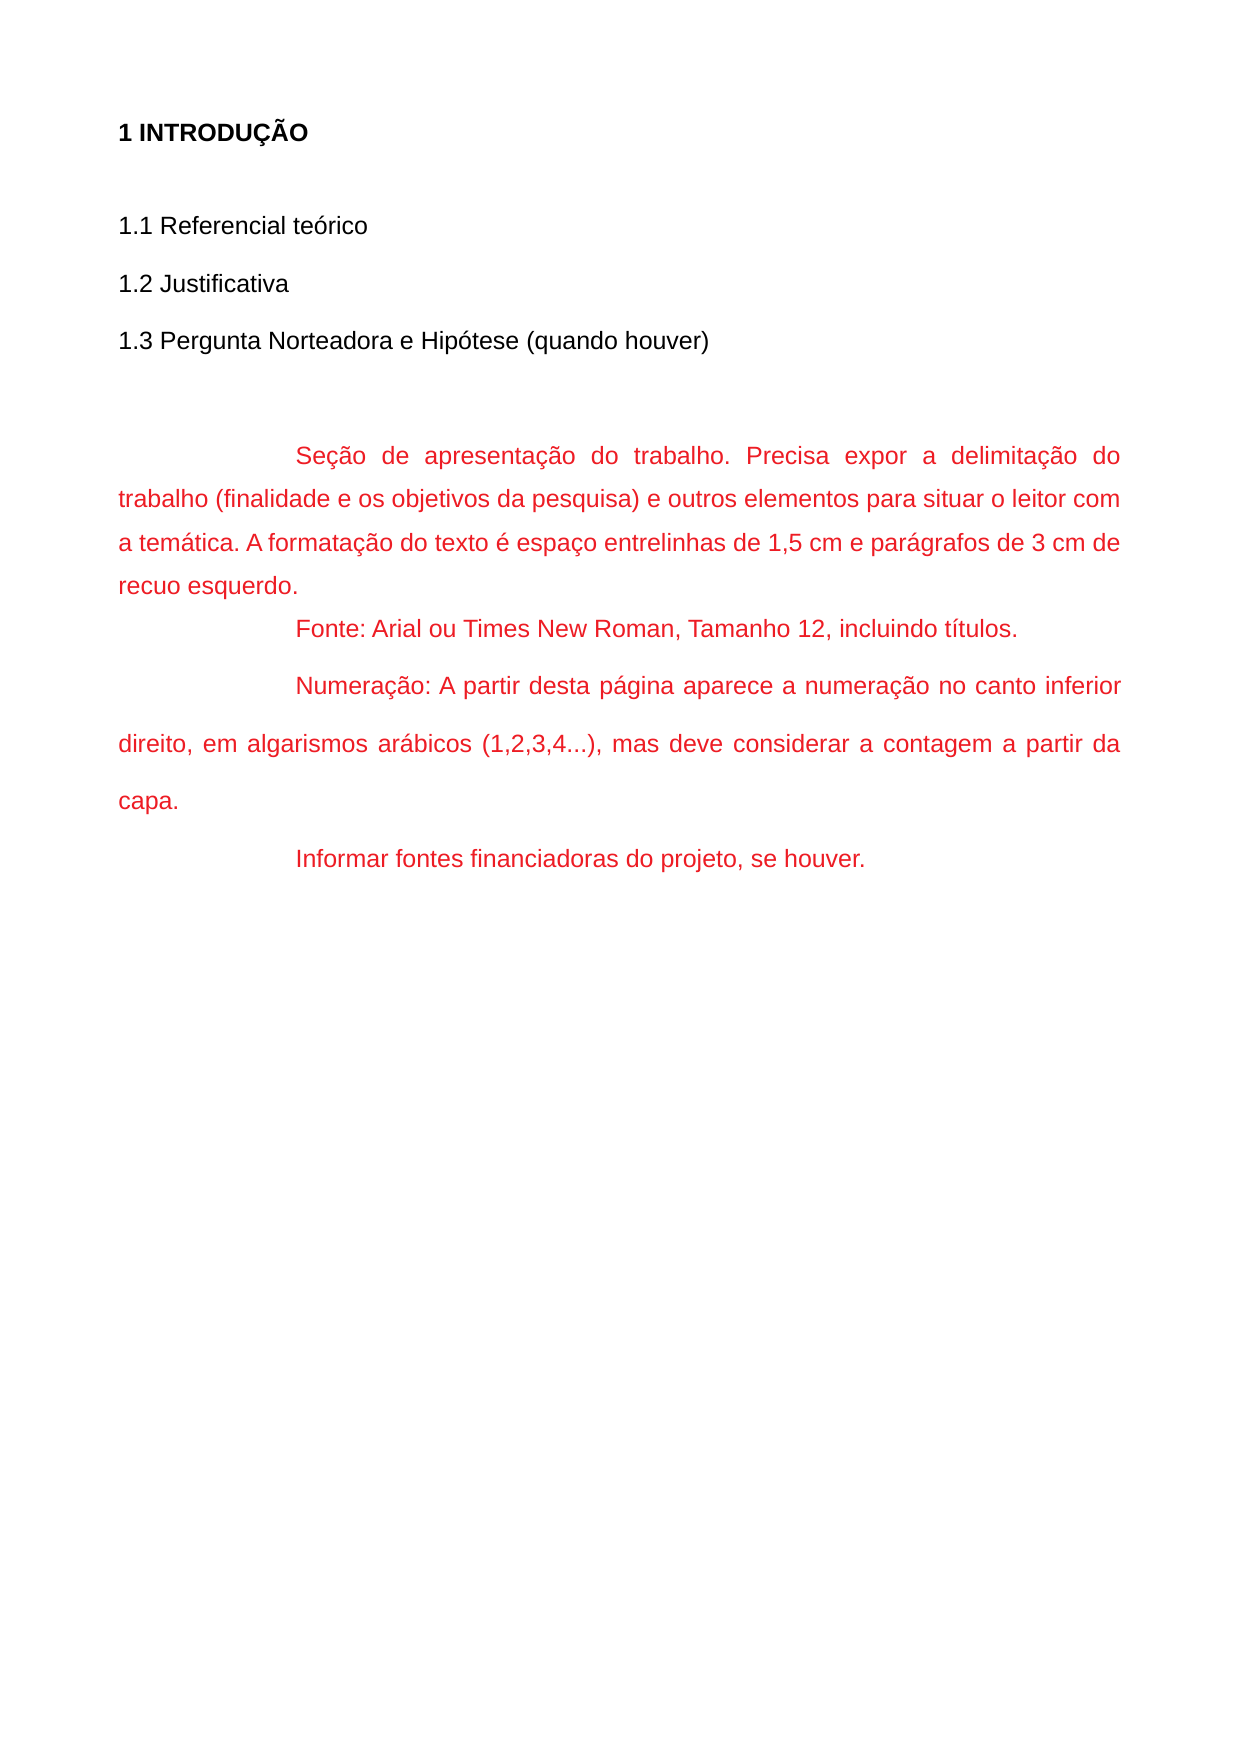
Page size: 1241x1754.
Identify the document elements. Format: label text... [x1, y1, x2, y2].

text 1.1 Referencial teórico [118, 211, 1122, 240]
text Seção de apresentação do trabalho. Precisa expor a delimitação do trabalho (finalidade e os objetivos da pesquisa) e outros elementos para situar o leitor com a temática. A formatação do texto é espaço entrelinhas de 1,5 cm e parágrafos de 3 cm de recuo esquerdo. [118, 441, 1122, 599]
text 1.2 Justificativa [118, 269, 1122, 297]
text Fonte: Arial ou Times New Roman, Tamanho 12, incluindo títulos. [118, 614, 1122, 642]
text 1.3 Pergunta Norteadora e Hipótese (quando houver) [118, 326, 1122, 355]
text Informar fontes financiadoras do projeto, se houver. [118, 844, 1122, 872]
text Numeração: A partir desta página aparece a numeração no canto inferior direito, em algarismos arábicos (1,2,3,4...), mas deve considerar a contagem a partir da capa. [118, 671, 1122, 815]
subtitle 1 INTRODUÇÃO [118, 118, 1122, 147]
